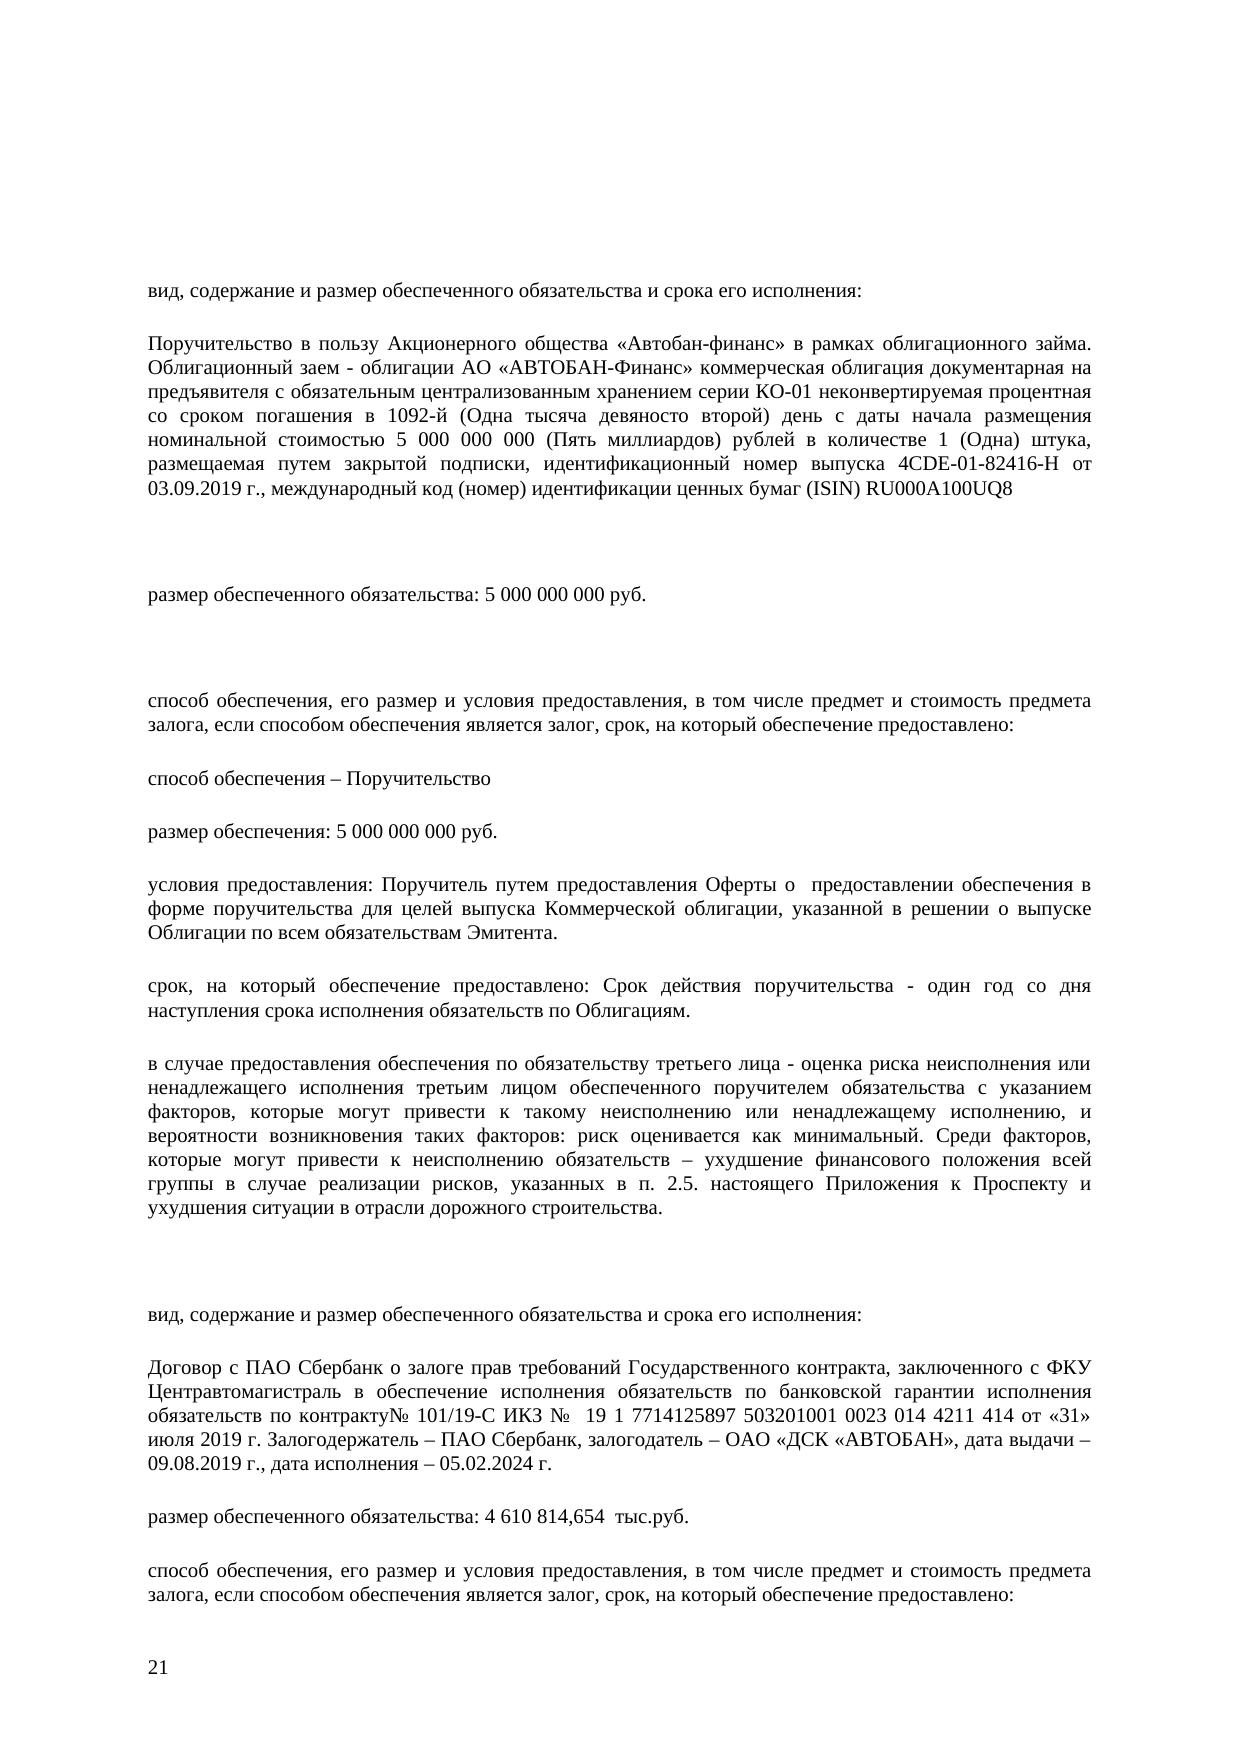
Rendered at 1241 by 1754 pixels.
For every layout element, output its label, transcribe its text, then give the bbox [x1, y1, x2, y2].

subtitle способ обеспечения, его размер и условия предоставления, в том числе предмет и стоимость предмета залога, если способом обеспечения является залог, срок, на который обеспечение предоставлено: [148, 1557, 1092, 1606]
subtitle в случае предоставления обеспечения по обязательству третьего лица - оценка риска неисполнения или ненадлежащего исполнения третьим лицом обеспеченного поручителем обязательства с указанием факторов, которые могут привести к такому неисполнению или ненадлежащему исполнению, и вероятности возникновения таких факторов: риск оценивается как минимальный. Среди факторов, которые могут привести к неисполнению обязательств – ухудшение финансового положения всей группы в случае реализации рисков, указанных в п. 2.5. настоящего Приложения к Проспекту и ухудшения ситуации в отрасли дорожного строительства. [148, 1051, 1092, 1219]
subtitle размер обеспеченного обязательства: 5 000 000 000 руб. [148, 582, 1092, 606]
subtitle способ обеспечения – Поручительство [148, 766, 1092, 790]
subtitle Договор с ПАО Сбербанк о залоге прав требований Государственного контракта, заключенного с ФКУ Центравтомагистраль в обеспечение исполнения обязательств по банковской гарантии исполнения обязательств по контракту№ 101/19-С ИКЗ № 19 1 7714125897 503201001 0023 014 4211 414 от «31» июля 2019 г. Залогодержатель – ПАО Сбербанк, залогодатель – ОАО «ДСК «АВТОБАН», дата выдачи – 09.08.2019 г., дата исполнения – 05.02.2024 г. [148, 1355, 1092, 1475]
subtitle способ обеспечения, его размер и условия предоставления, в том числе предмет и стоимость предмета залога, если способом обеспечения является залог, срок, на который обеспечение предоставлено: [148, 688, 1092, 736]
subtitle вид, содержание и размер обеспеченного обязательства и срока его исполнения: [148, 278, 1092, 302]
subtitle вид, содержание и размер обеспеченного обязательства и срока его исполнения: [148, 1302, 1092, 1326]
subtitle размер обеспечения: 5 000 000 000 руб. [148, 819, 1092, 843]
subtitle размер обеспеченного обязательства: 4 610 814,654 тыс.руб. [148, 1504, 1092, 1528]
subtitle Поручительство в пользу Акционерного общества «Автобан-финанс» в рамках облигационного займа. Облигационный заем - облигации АО «АВТОБАН-Финанс» коммерческая облигация документарная на предъявителя с обязательным централизованным хранением серии КО-01 неконвертируемая процентная со сроком погашения в 1092-й (Одна тысяча девяносто второй) день с даты начала размещения номинальной стоимостью 5 000 000 000 (Пять миллиардов) рублей в количестве 1 (Одна) штука, размещаемая путем закрытой подписки, идентификационный номер выпуска 4CDE-01-82416-H от 03.09.2019 г., международный код (номер) идентификации ценных бумаг (ISIN) RU000A100UQ8 [148, 331, 1092, 499]
subtitle условия предоставления: Поручитель путем предоставления Оферты о предоставлении обеспечения в форме поручительства для целей выпуска Коммерческой облигации, указанной в решении о выпуске Облигации по всем обязательствам Эмитента. [148, 872, 1092, 944]
subtitle срок, на который обеспечение предоставлено: Срок действия поручительства - один год со дня наступления срока исполнения обязательств по Облигациям. [148, 973, 1092, 1022]
